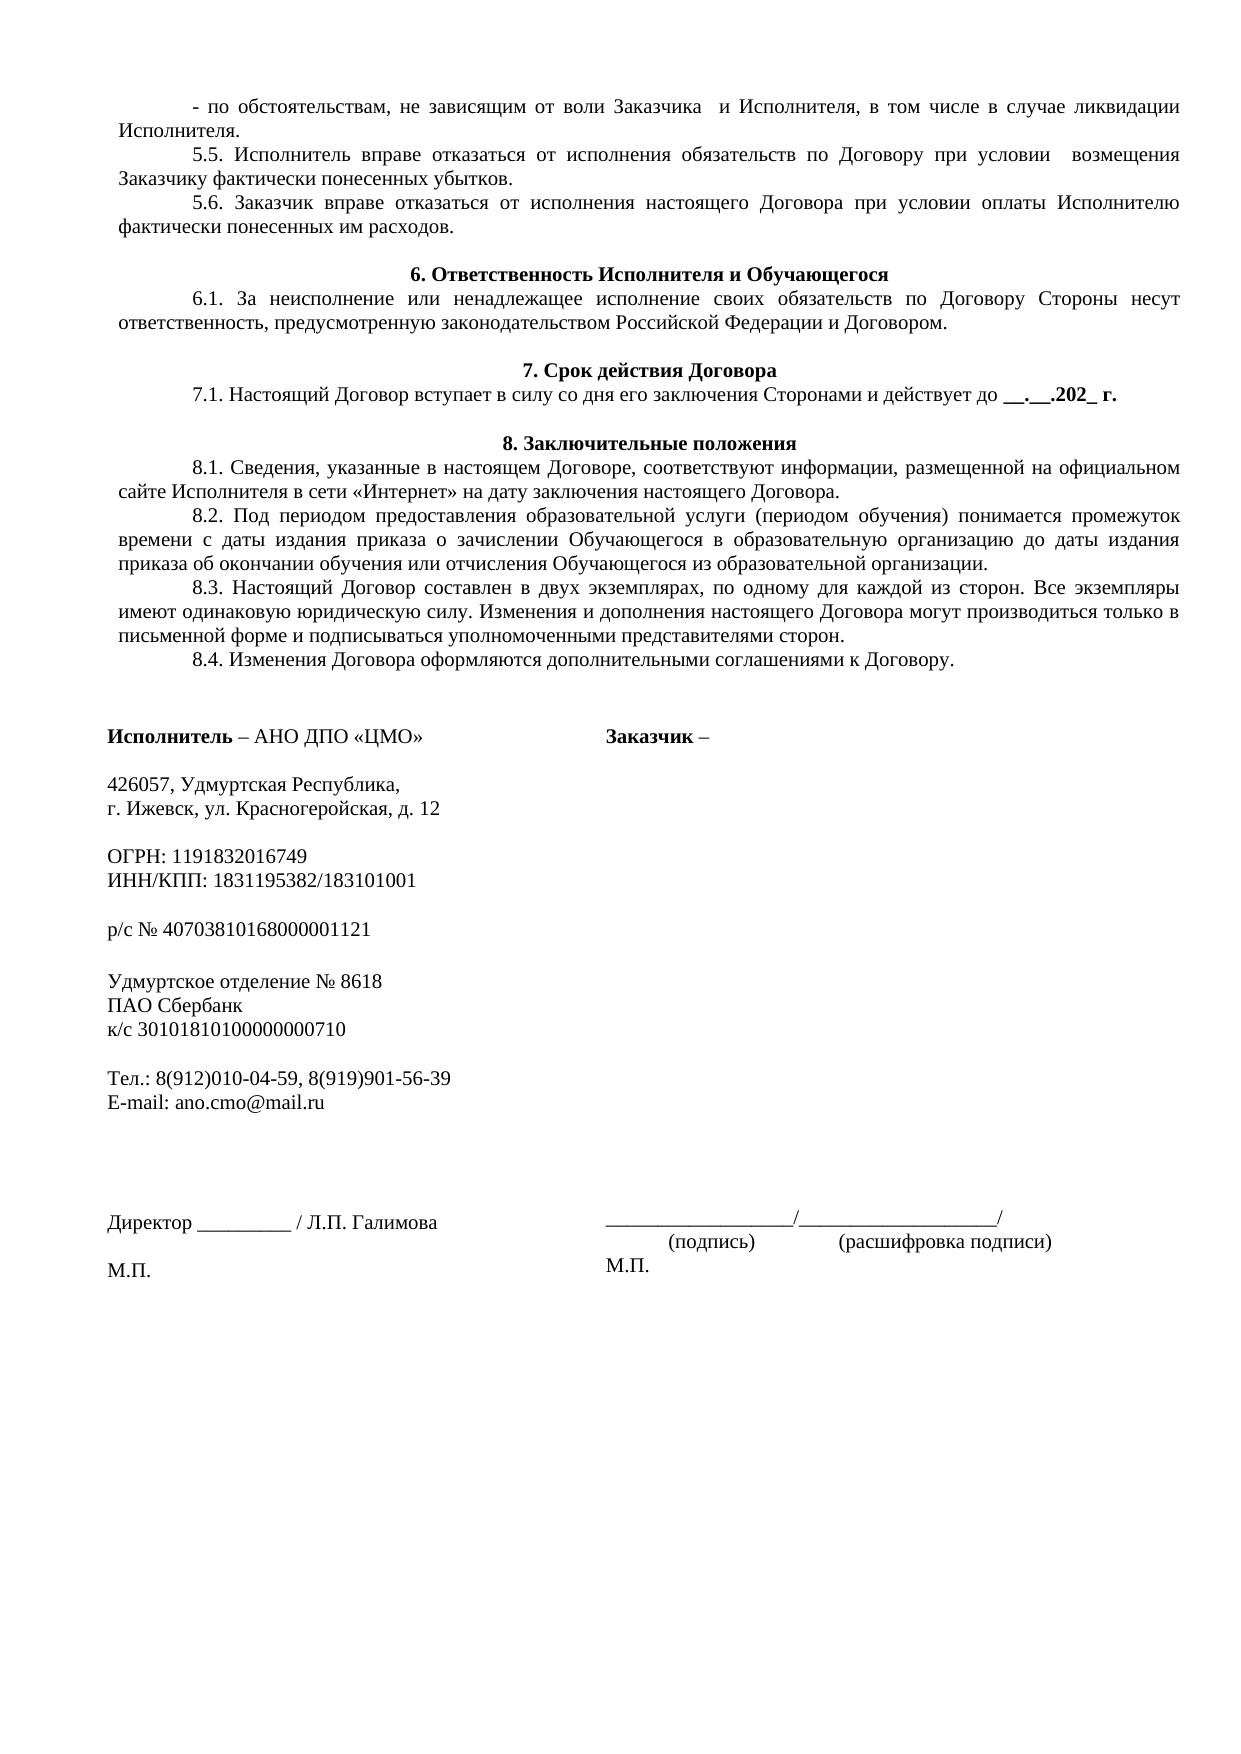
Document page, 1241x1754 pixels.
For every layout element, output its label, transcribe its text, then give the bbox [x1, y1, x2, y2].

text 8.1. Сведения, указанные в настоящем Договоре, соответствуют информации, размещенной на официальном сайте Исполнителя в сети «Интернет» на дату заключения настоящего Договора. [118, 454, 1181, 503]
text 5.5. Исполнитель вправе отказаться от исполнения обязательств по Договору при условии возмещения Заказчику фактически понесенных убытков. [118, 142, 1181, 190]
text 6.1. За неисполнение или ненадлежащее исполнение своих обязательств по Договору Стороны несут ответственность, предусмотренную законодательством Российской Федерации и Договором. [118, 286, 1181, 334]
text - по обстоятельствам, не зависящим от воли Заказчика и Исполнителя, в том числе в случае ликвидации Исполнителя. [118, 94, 1181, 142]
text 6. Ответственность Исполнителя и Обучающегося [118, 262, 1181, 286]
text 7.1. Настоящий Договор вступает в силу со дня его заключения Сторонами и действует до __.__.202_ г. [118, 382, 1181, 406]
text 8.3. Настоящий Договор составлен в двух экземплярах, по одному для каждой из сторон. Все экземпляры имеют одинаковую юридическую силу. Изменения и дополнения настоящего Договора могут производиться только в письменной форме и подписываться уполномоченными представителями сторон. [118, 575, 1181, 647]
text 8.2. Под периодом предоставления образовательной услуги (периодом обучения) понимается промежуток времени с даты издания приказа о зачислении Обучающегося в образовательную организацию до даты издания приказа об окончании обучения или отчисления Обучающегося из образовательной организации. [118, 503, 1181, 575]
text 7. Срок действия Договора [118, 358, 1181, 382]
table_header Заказчик – __________________/___________________/ (подпись) (расшифровка подписи) М.П. [594, 700, 1181, 1306]
text 8.4. Изменения Договора оформляются дополнительными соглашениями к Договору. [118, 647, 1181, 671]
text 8. Заключительные положения [118, 431, 1181, 454]
table_header Исполнитель – АНО ДПО «ЦМО» 426057, Удмуртская Республика, г. Ижевск, ул. Красногеройская, д. 12 ОГРН: 1191832016749 ИНН/КПП: 1831195382/183101001 р/с № 40703810168000001121 Удмуртское отделение № 8618 ПАО Сбербанк к/с 30101810100000000710 Тел.: 8(912)010-04-59, 8(919)901-56-39 E-mail: ano.cmo@mail.ru Директор _________ / Л.П. Галимова М.П. [96, 700, 594, 1306]
text 5.6. Заказчик вправе отказаться от исполнения настоящего Договора при условии оплаты Исполнителю фактически понесенных им расходов. [118, 190, 1181, 238]
